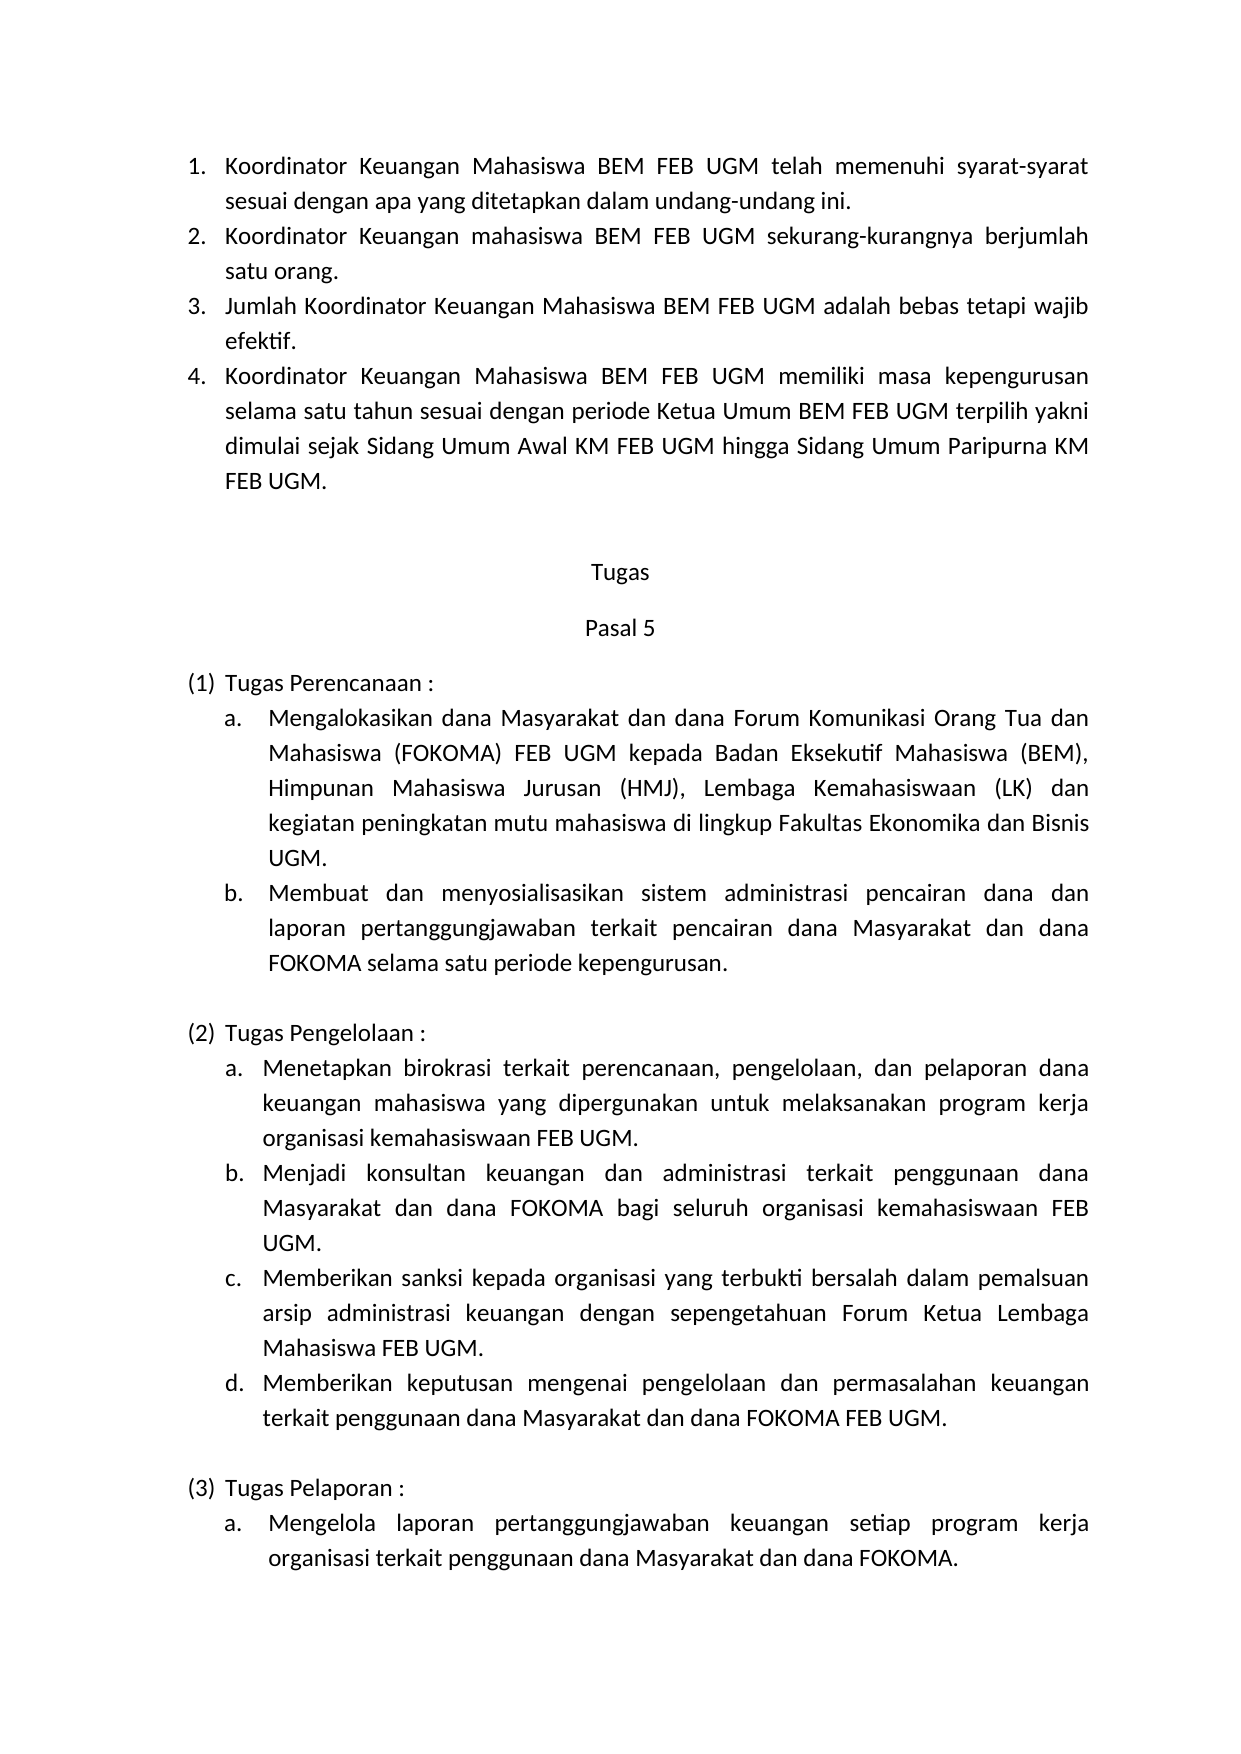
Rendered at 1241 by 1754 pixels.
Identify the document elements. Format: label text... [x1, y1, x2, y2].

list Membuat dan menyosialisasikan sistem administrasi pencairan dana dan laporan pertanggungjawaban terkait pencairan dana Masyarakat dan dana FOKOMA selama satu periode kepengurusan. [224, 877, 1090, 978]
list Koordinator Keuangan mahasiswa BEM FEB UGM sekurang-kurangnya berjumlah satu orang. [187, 220, 1090, 286]
list Tugas Perencanaan : [187, 667, 1090, 698]
list Memberikan sanksi kepada organisasi yang terbukti bersalah dalam pemalsuan arsip administrasi keuangan dengan sepengetahuan Forum Ketua Lembaga Mahasiswa FEB UGM. [225, 1262, 1090, 1363]
list Koordinator Keuangan Mahasiswa BEM FEB UGM telah memenuhi syarat-syarat sesuai dengan apa yang ditetapkan dalam undang-undang ini. [187, 150, 1090, 216]
list Koordinator Keuangan Mahasiswa BEM FEB UGM memiliki masa kepengurusan selama satu tahun sesuai dengan periode Ketua Umum BEM FEB UGM terpilih yakni dimulai sejak Sidang Umum Awal KM FEB UGM hingga Sidang Umum Paripurna KM FEB UGM. [187, 360, 1090, 496]
list Mengelola laporan pertanggungjawaban keuangan setiap program kerja organisasi terkait penggunaan dana Masyarakat dan dana FOKOMA. [224, 1507, 1090, 1573]
list Menetapkan birokrasi terkait perencanaan, pengelolaan, dan pelaporan dana keuangan mahasiswa yang dipergunakan untuk melaksanakan program kerja organisasi kemahasiswaan FEB UGM. [225, 1052, 1090, 1153]
text Tugas [150, 556, 1090, 586]
text Pasal 5 [150, 612, 1090, 642]
list Jumlah Koordinator Keuangan Mahasiswa BEM FEB UGM adalah bebas tetapi wajib efektif. [187, 290, 1090, 356]
list Menjadi konsultan keuangan dan administrasi terkait penggunaan dana Masyarakat dan dana FOKOMA bagi seluruh organisasi kemahasiswaan FEB UGM. [225, 1157, 1090, 1258]
list Memberikan keputusan mengenai pengelolaan dan permasalahan keuangan terkait penggunaan dana Masyarakat dan dana FOKOMA FEB UGM. [225, 1367, 1090, 1433]
list Tugas Pelaporan : [187, 1472, 1090, 1503]
list Mengalokasikan dana Masyarakat dan dana Forum Komunikasi Orang Tua dan Mahasiswa (FOKOMA) FEB UGM kepada Badan Eksekutif Mahasiswa (BEM), Himpunan Mahasiswa Jurusan (HMJ), Lembaga Kemahasiswaan (LK) dan kegiatan peningkatan mutu mahasiswa di lingkup Fakultas Ekonomika dan Bisnis UGM. [224, 702, 1090, 873]
list Tugas Pengelolaan : [187, 1017, 1090, 1048]
